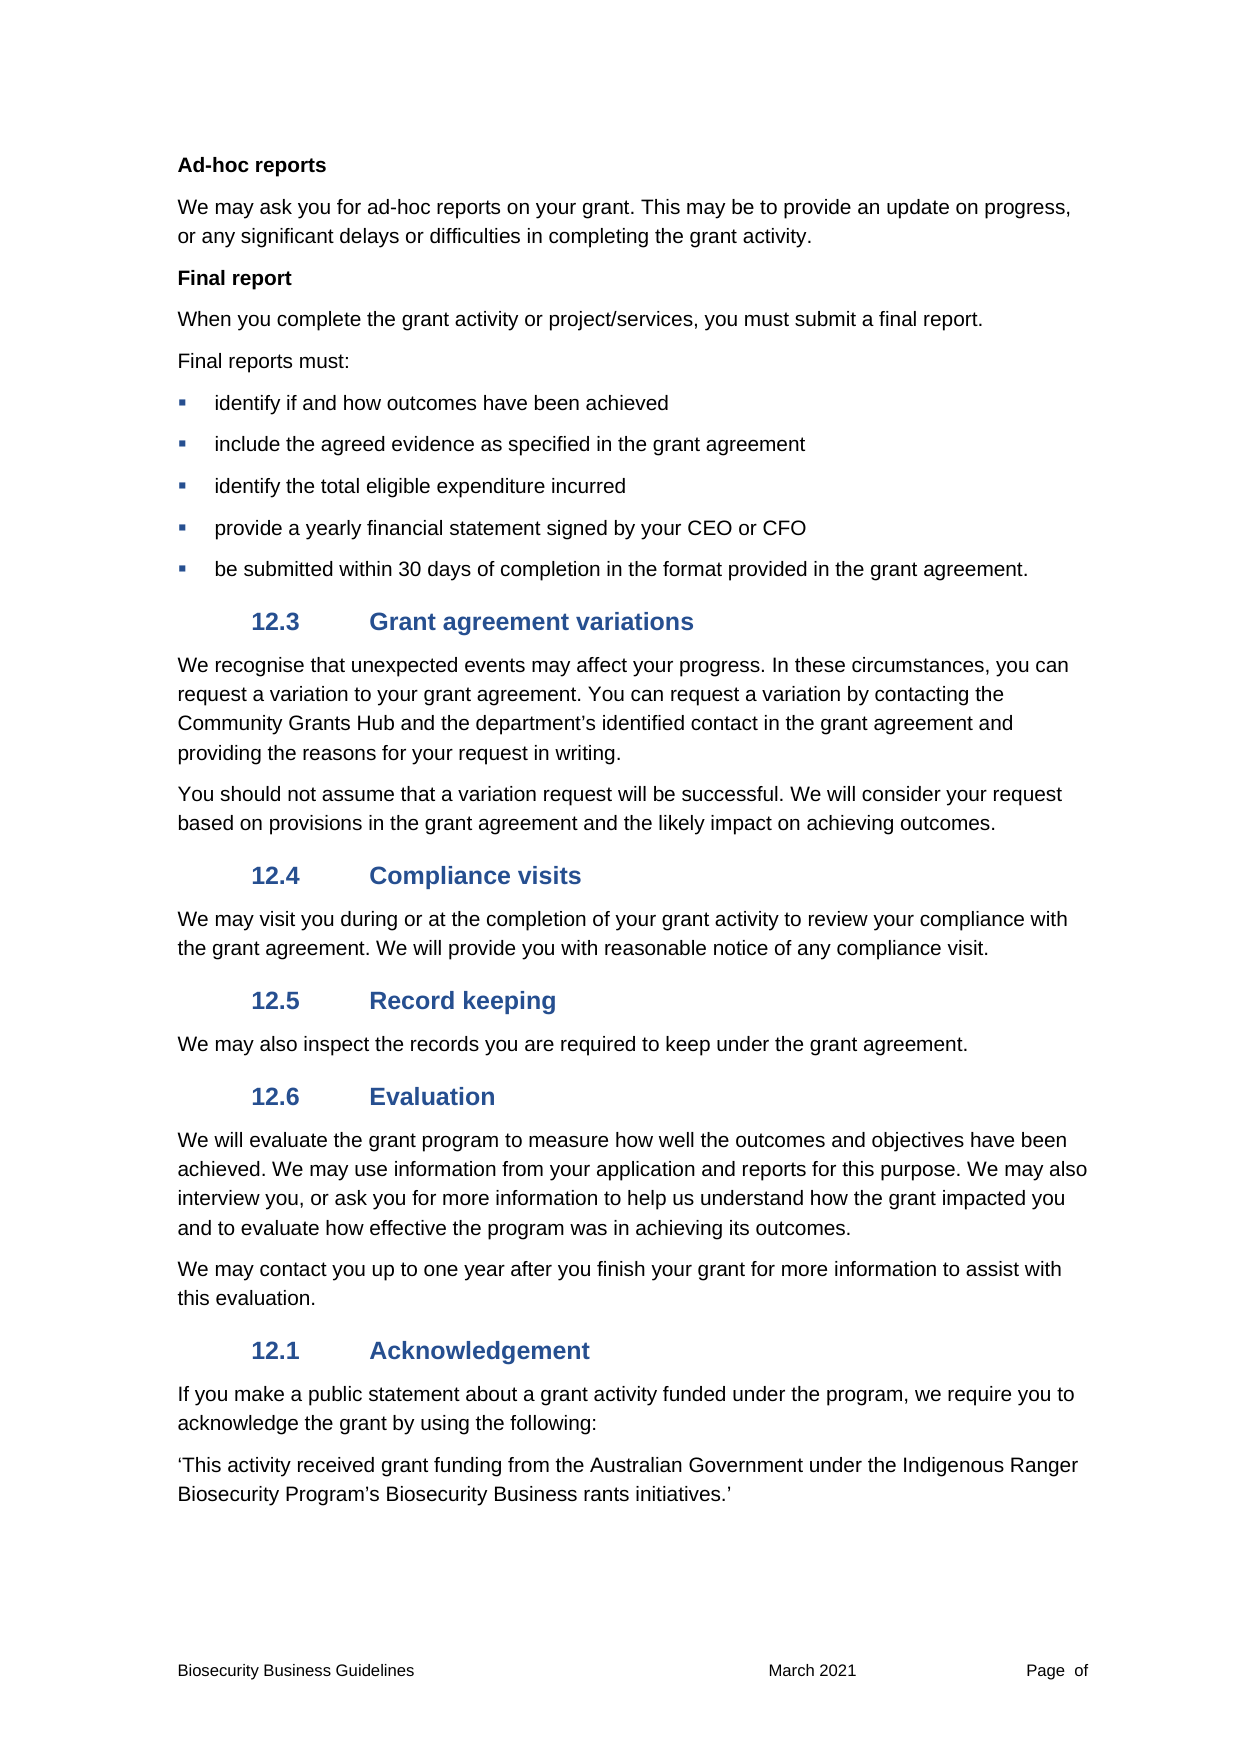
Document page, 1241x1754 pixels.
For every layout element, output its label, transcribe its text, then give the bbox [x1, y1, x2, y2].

text Final reports must: [177, 343, 1092, 373]
list identify if and how outcomes have been achieved [177, 385, 1092, 414]
list provide a yearly financial statement signed by your CEO or CFO [177, 510, 1092, 539]
list include the agreed evidence as specified in the grant agreement [177, 427, 1092, 456]
list be submitted within 30 days of completion in the format provided in the grant agreement. [177, 552, 1092, 581]
text ‘This activity received grant funding from the Australian Government under the Indigenous Ranger Biosecurity Program’s Biosecurity Business rants initiatives.’ [177, 1448, 1092, 1506]
text When you complete the grant activity or project/services, you must submit a final report. [177, 302, 1092, 331]
subtitle Record keeping [251, 985, 1092, 1014]
text We may also inspect the records you are required to keep under the grant agreement. [177, 1027, 1092, 1056]
text We may visit you during or at the completion of your grant activity to review your compliance with the grant agreement. We will provide you with reasonable notice of any compliance visit. [177, 902, 1092, 960]
subtitle Acknowledgement [251, 1335, 1092, 1364]
subtitle Grant agreement variations [251, 606, 1092, 635]
subtitle Compliance visits [251, 860, 1092, 889]
text We will evaluate the grant program to measure how well the outcomes and objectives have been achieved. We may use information from your application and reports for this purpose. We may also interview you, or ask you for more information to help us understand how the grant impacted you and to evaluate how effective the program was in achieving its outcomes. [177, 1123, 1092, 1239]
text If you make a public statement about a grant activity funded under the program, we require you to acknowledge the grant by using the following: [177, 1377, 1092, 1435]
list identify the total eligible expenditure incurred [177, 468, 1092, 498]
text Final report [177, 260, 1092, 289]
text Ad-hoc reports [177, 148, 1092, 177]
text We may ask you for ad-hoc reports on your grant. This may be to provide an update on progress, or any significant delays or difficulties in completing the grant activity. [177, 189, 1092, 248]
text We may contact you up to one year after you finish your grant for more information to assist with this evaluation. [177, 1252, 1092, 1310]
text We recognise that unexpected events may affect your progress. In these circumstances, you can request a variation to your grant agreement. You can request a variation by contacting the Community Grants Hub and the department’s identified contact in the grant agreement and providing the reasons for your request in writing. [177, 648, 1092, 764]
text You should not assume that a variation request will be successful. We will consider your request based on provisions in the grant agreement and the likely impact on achieving outcomes. [177, 777, 1092, 835]
subtitle Evaluation [251, 1081, 1092, 1110]
